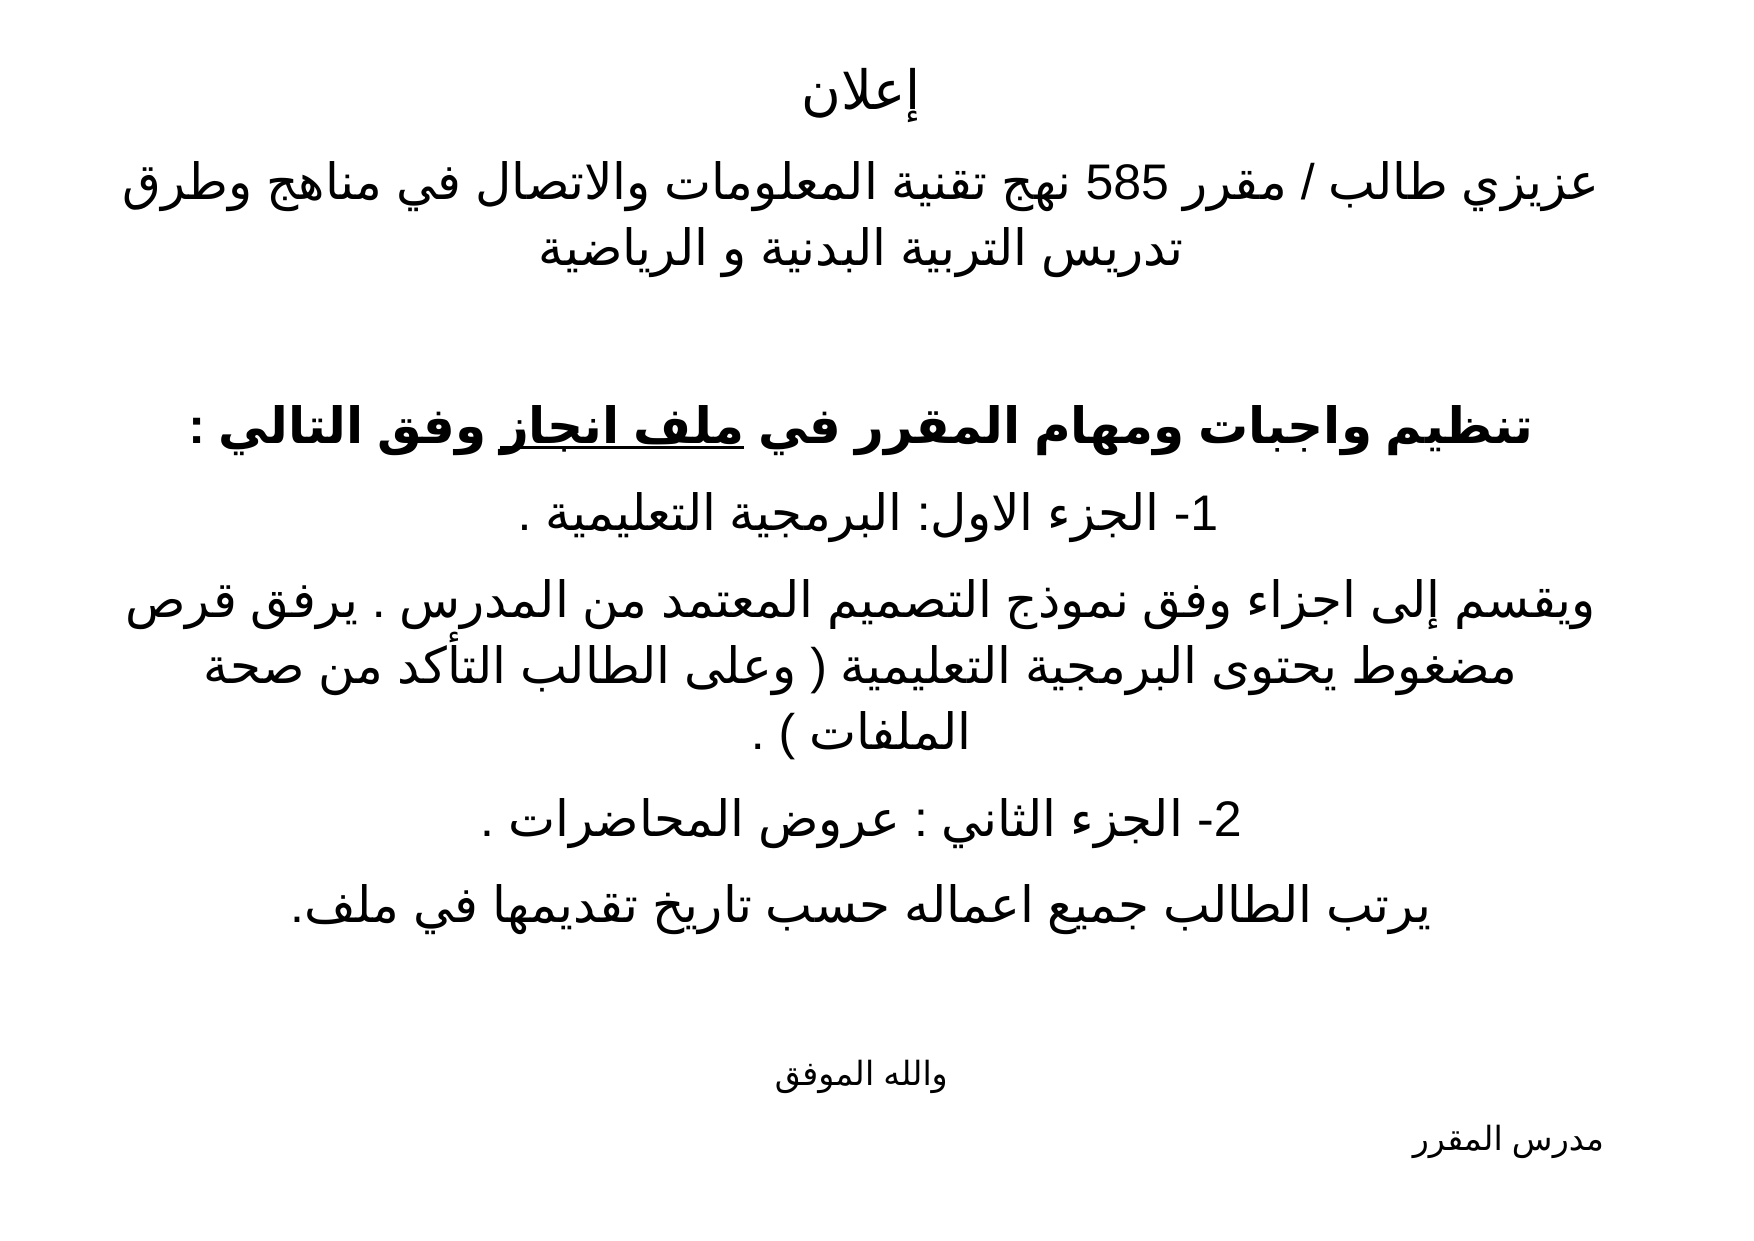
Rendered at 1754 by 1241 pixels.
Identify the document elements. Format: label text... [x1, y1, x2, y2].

text تنظيم واجبات ومهام المقرر في ملف انجاز وفق التالي : [118, 396, 1604, 454]
text والله الموفق [118, 1054, 1604, 1092]
text إعلان [118, 59, 1604, 122]
text ويقسم إلى اجزاء وفق نموذج التصميم المعتمد من المدرس . يرفق قرص مضغوط يحتوى البرمجية التعليمية ( وعلى الطالب التأكد من صحة الملفات ) . [118, 570, 1604, 759]
text مدرس المقرر [118, 1119, 1604, 1157]
text يرتب الطالب جميع اعماله حسب تاريخ تقديمها في ملف. [118, 876, 1604, 933]
text عزيزي طالب / مقرر 585 نهج تقنية المعلومات والاتصال في مناهج وطرق تدريس التربية البدنية و الرياضية [118, 152, 1604, 276]
text 1- الجزء الاول: البرمجية التعليمية . [118, 483, 1604, 541]
text 2- الجزء الثاني : عروض المحاضرات . [118, 789, 1604, 846]
